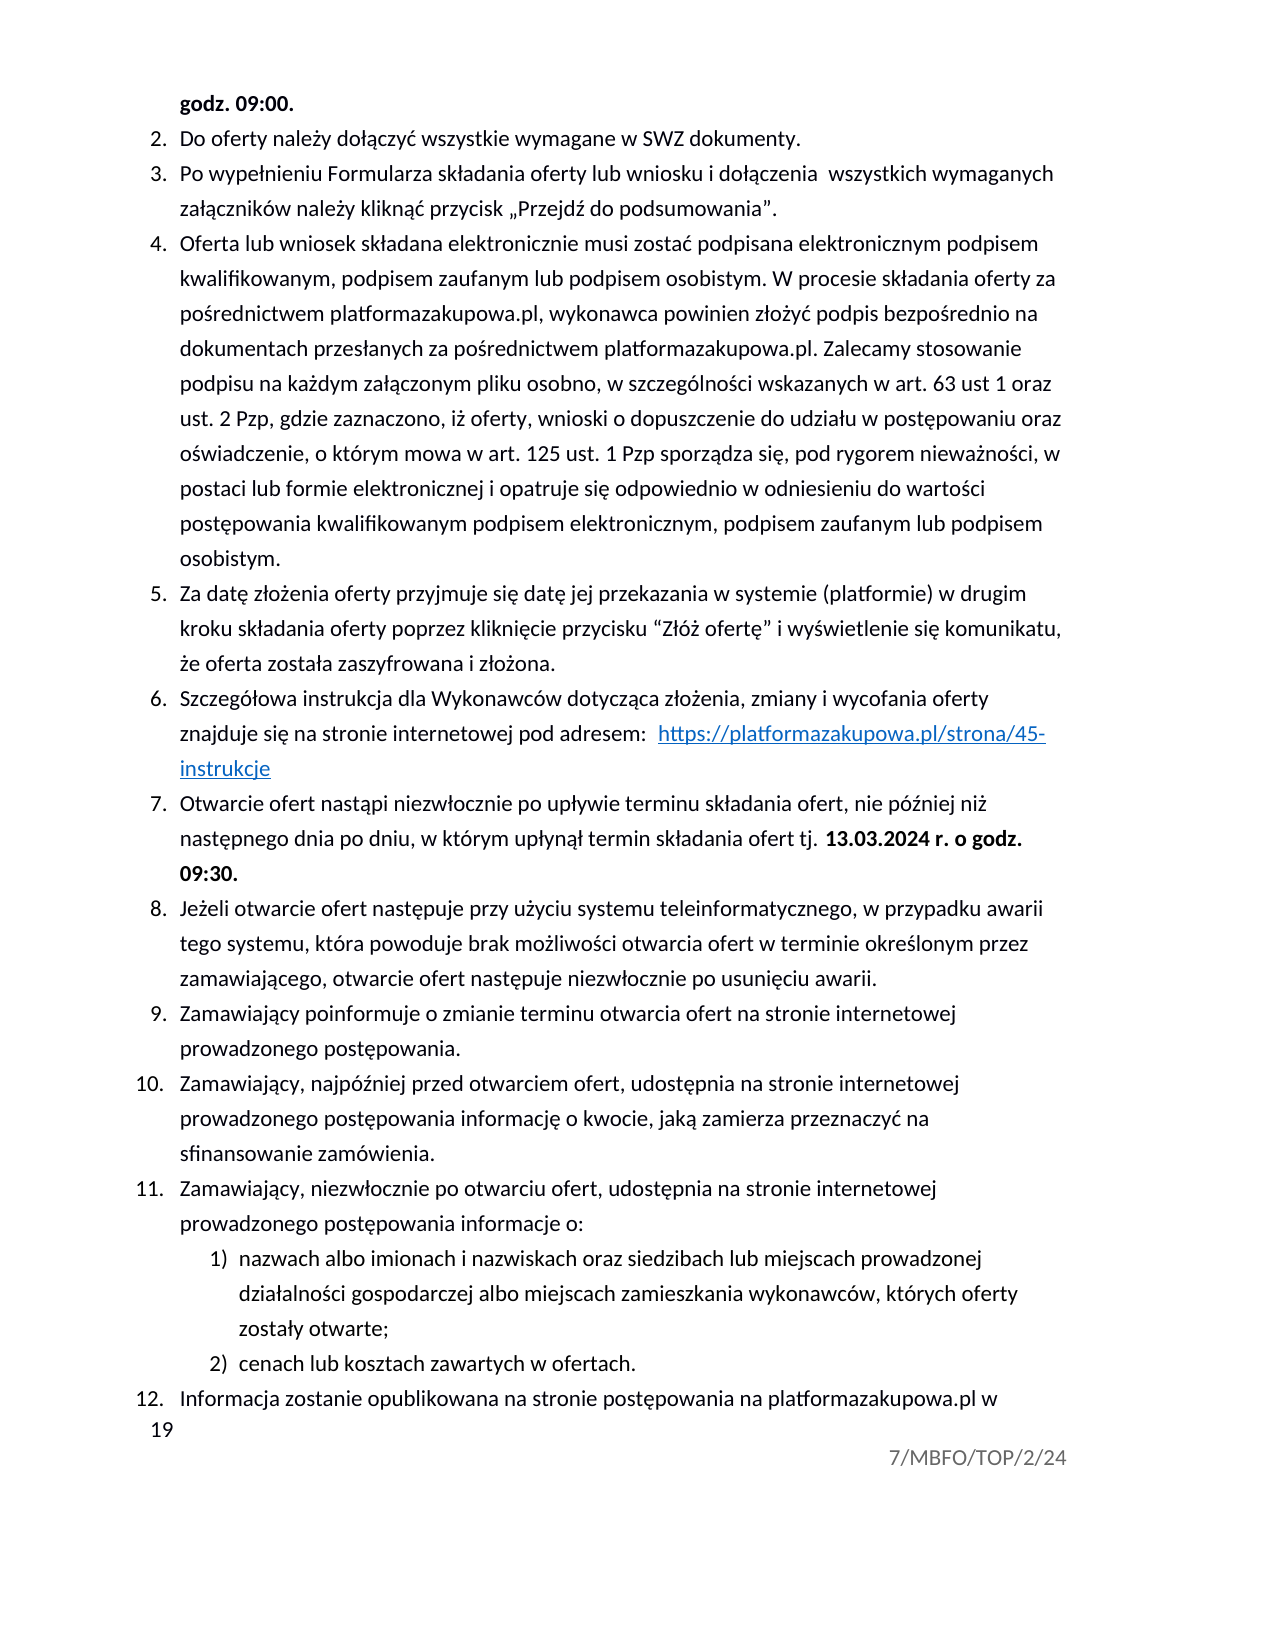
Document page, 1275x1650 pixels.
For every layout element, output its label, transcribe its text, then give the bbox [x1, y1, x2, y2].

list Oferta lub wniosek składana elektronicznie musi zostać podpisana elektronicznym podpisem kwalifikowanym, podpisem zaufanym lub podpisem osobistym. W procesie składania oferty za pośrednictwem platformazakupowa.pl, wykonawca powinien złożyć podpis bezpośrednio na dokumentach przesłanych za pośrednictwem platformazakupowa.pl. Zalecamy stosowanie podpisu na każdym załączonym pliku osobno, w szczególności wskazanych w art. 63 ust 1 oraz ust. 2 Pzp, gdzie zaznaczono, iż oferty, wnioski o dopuszczenie do udziału w postępowaniu oraz oświadczenie, o którym mowa w art. 125 ust. 1 Pzp sporządza się, pod rygorem nieważności, w postaci lub formie elektronicznej i opatruje się odpowiednio w odniesieniu do wartości postępowania kwalifikowanym podpisem elektronicznym, podpisem zaufanym lub podpisem osobistym. [150, 229, 1064, 572]
list Szczegółowa instrukcja dla Wykonawców dotycząca złożenia, zmiany i wycofania oferty znajduje się na stronie internetowej pod adresem: https://platformazakupowa.pl/strona/45-instrukcje [150, 684, 1064, 782]
list Po wypełnieniu Formularza składania oferty lub wniosku i dołączenia wszystkich wymaganych załączników należy kliknąć przycisk „Przejdź do podsumowania”. [150, 159, 1064, 222]
list Zamawiający poinformuje o zmianie terminu otwarcia ofert na stronie internetowej prowadzonego postępowania. [150, 999, 1064, 1062]
list Za datę złożenia oferty przyjmuje się datę jej przekazania w systemie (platformie) w drugim kroku składania oferty poprzez kliknięcie przycisku “Złóż ofertę” i wyświetlenie się komunikatu, że oferta została zaszyfrowana i złożona. [150, 579, 1064, 677]
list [150, 89, 1064, 117]
list Zamawiający, niezwłocznie po otwarciu ofert, udostępnia na stronie internetowej prowadzonego postępowania informacje o: [135, 1174, 1064, 1237]
list Jeżeli otwarcie ofert następuje przy użyciu systemu teleinformatycznego, w przypadku awarii tego systemu, która powoduje brak możliwości otwarcia ofert w terminie określonym przez zamawiającego, otwarcie ofert następuje niezwłocznie po usunięciu awarii. [150, 894, 1064, 992]
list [135, 1384, 1064, 1412]
list Otwarcie ofert nastąpi niezwłocznie po upływie terminu składania ofert, nie później niż następnego dnia po dniu, w którym upłynął termin składania ofert tj. 13.03.2024 r. o godz. 09:30. [150, 789, 1064, 887]
list Do oferty należy dołączyć wszystkie wymagane w SWZ dokumenty. [150, 124, 1064, 152]
list nazwach albo imionach i nazwiskach oraz siedzibach lub miejscach prowadzonej działalności gospodarczej albo miejscach zamieszkania wykonawców, których oferty zostały otwarte; [209, 1244, 1064, 1342]
list cenach lub kosztach zawartych w ofertach. [209, 1349, 1064, 1377]
list Zamawiający, najpóźniej przed otwarciem ofert, udostępnia na stronie internetowej prowadzonego postępowania informację o kwocie, jaką zamierza przeznaczyć na sfinansowanie zamówienia. [135, 1069, 1064, 1167]
